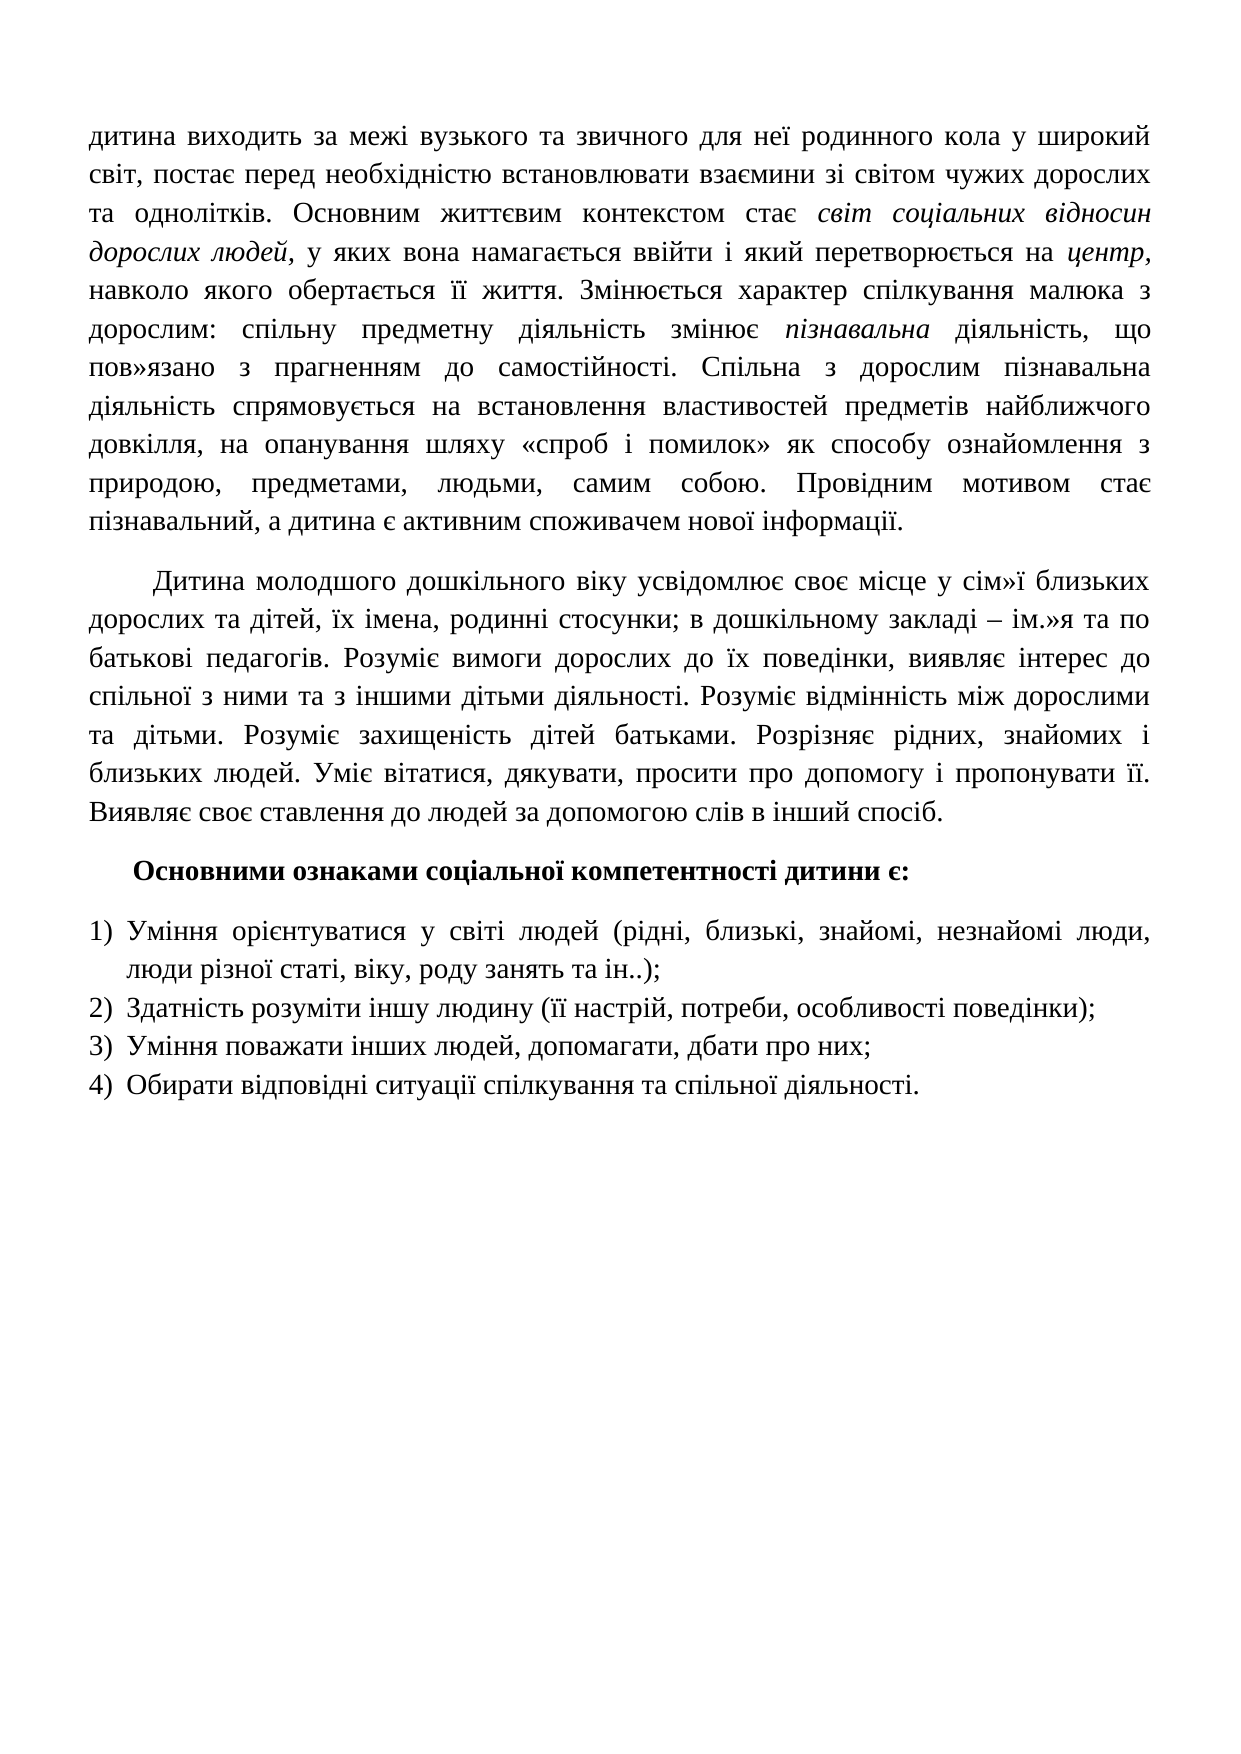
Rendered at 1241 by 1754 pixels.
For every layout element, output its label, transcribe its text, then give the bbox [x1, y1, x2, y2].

list Здатність розуміти іншу людину (її настрій, потреби, особливості поведінки); [88, 990, 1152, 1023]
text Дитина молодшого дошкільного віку усвідомлює своє місце у сім»ї близьких дорослих та дітей, їх імена, родинні стосунки; в дошкільному закладі – ім.»я та по батькові педагогів. Розуміє вимоги дорослих до їх поведінки, виявляє інтерес до спільної з ними та з іншими дітьми діяльності. Розуміє відмінність між дорослими та дітьми. Розуміє захищеність дітей батьками. Розрізняє рідних, знайомих і близьких людей. Уміє вітатися, дякувати, просити про допомогу і пропонувати її. Виявляє своє ставлення до людей за допомогою слів в інший спосіб. [88, 563, 1152, 828]
list Уміння поважати інших людей, допомагати, дбати про них; [88, 1028, 1152, 1062]
text Основними ознаками соціальної компетентності дитини є: [88, 853, 1152, 887]
list Обирати відповідні ситуації спілкування та спільної діяльності. [88, 1067, 1152, 1101]
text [88, 118, 1152, 537]
list Уміння орієнтуватися у світі людей (рідні, близькі, знайомі, незнайомі люди, люди різної статі, віку, роду занять та ін..); [88, 913, 1152, 985]
